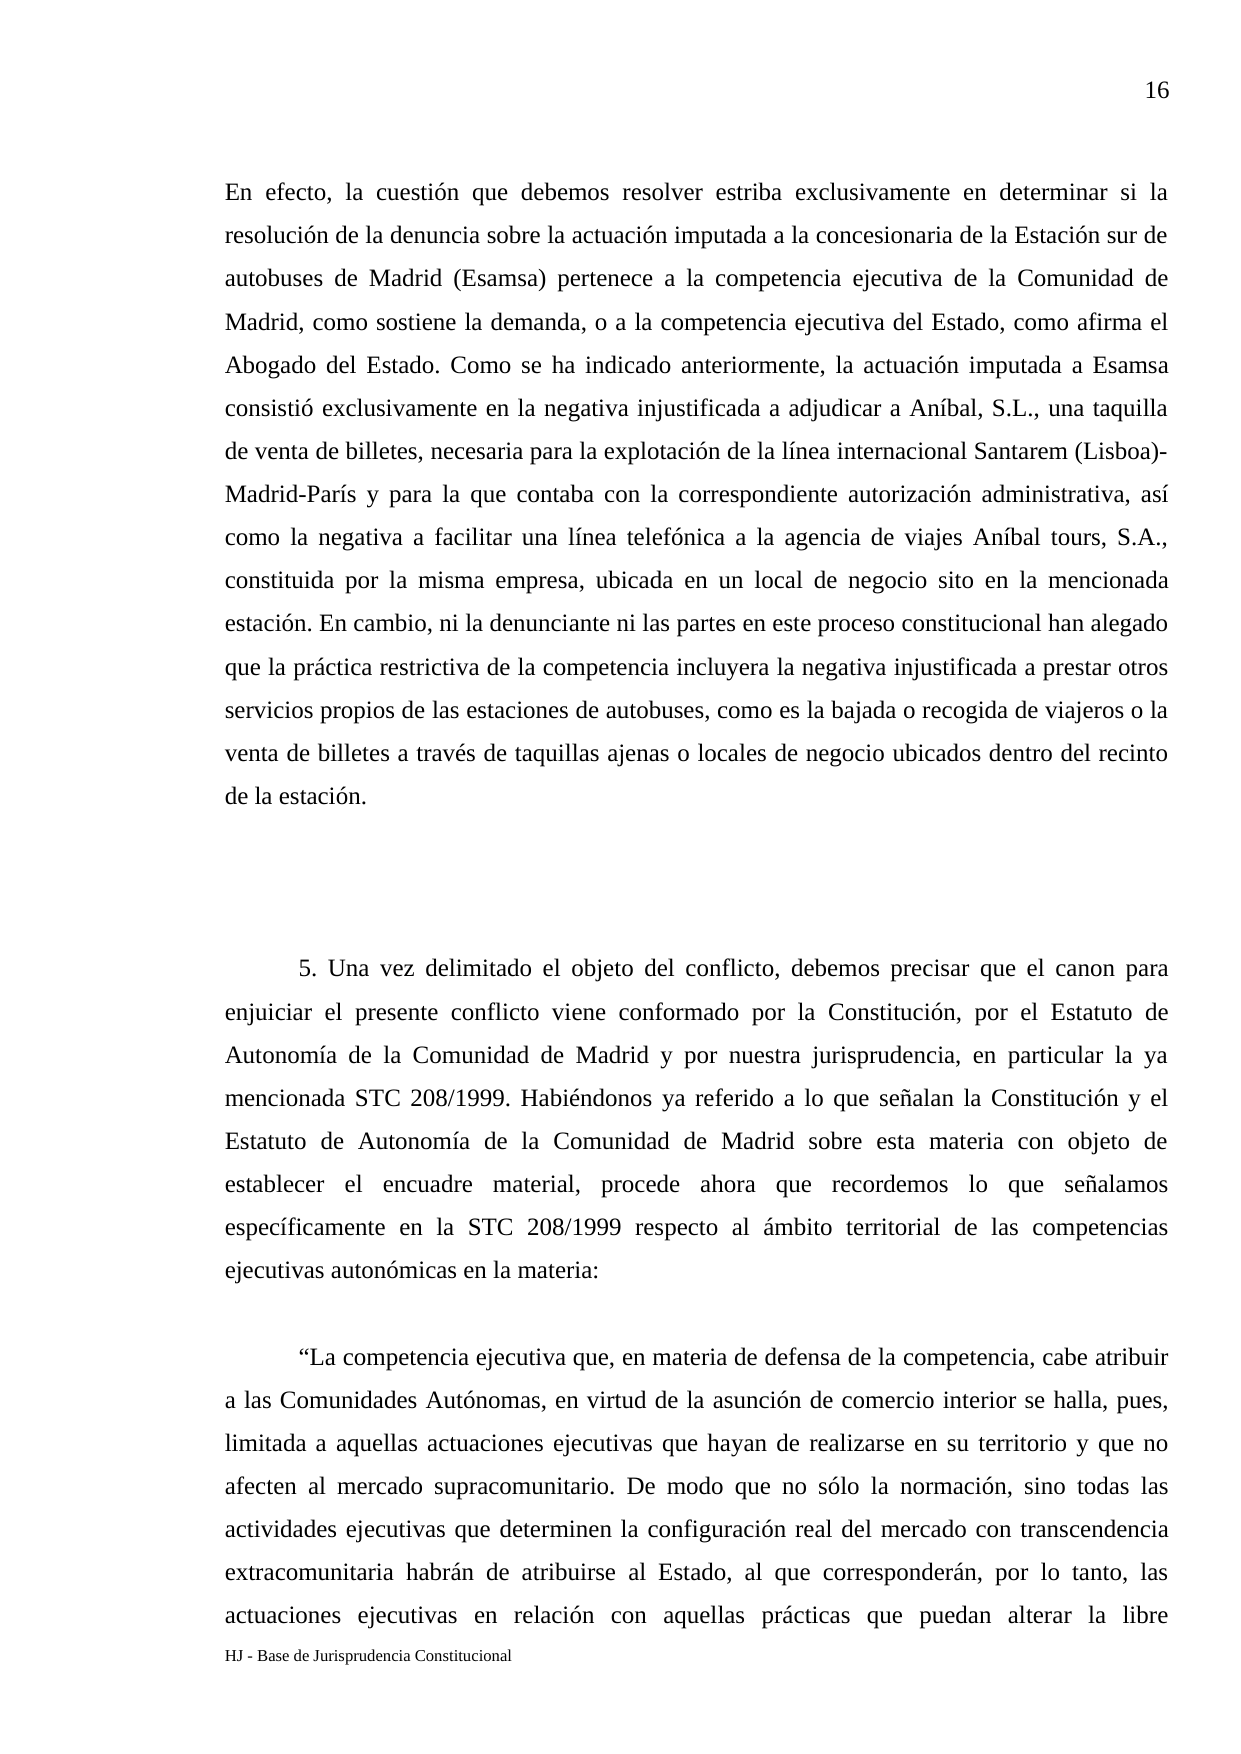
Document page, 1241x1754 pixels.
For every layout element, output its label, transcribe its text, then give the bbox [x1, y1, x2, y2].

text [224, 1342, 1169, 1629]
text 5. Una vez delimitado el objeto del conflicto, debemos precisar que el canon para enjuiciar el presente conflicto viene conformado por la Constitución, por el Estatuto de Autonomía de la Comunidad de Madrid y por nuestra jurisprudencia, en particular la ya mencionada STC 208/1999. Habiéndonos ya referido a lo que señalan la Constitución y el Estatuto de Autonomía de la Comunidad de Madrid sobre esta materia con objeto de establecer el encuadre material, procede ahora que recordemos lo que señalamos específicamente en la STC 208/1999 respecto al ámbito territorial de las competencias ejecutivas autonómicas en la materia: [224, 953, 1169, 1284]
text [224, 177, 1169, 810]
